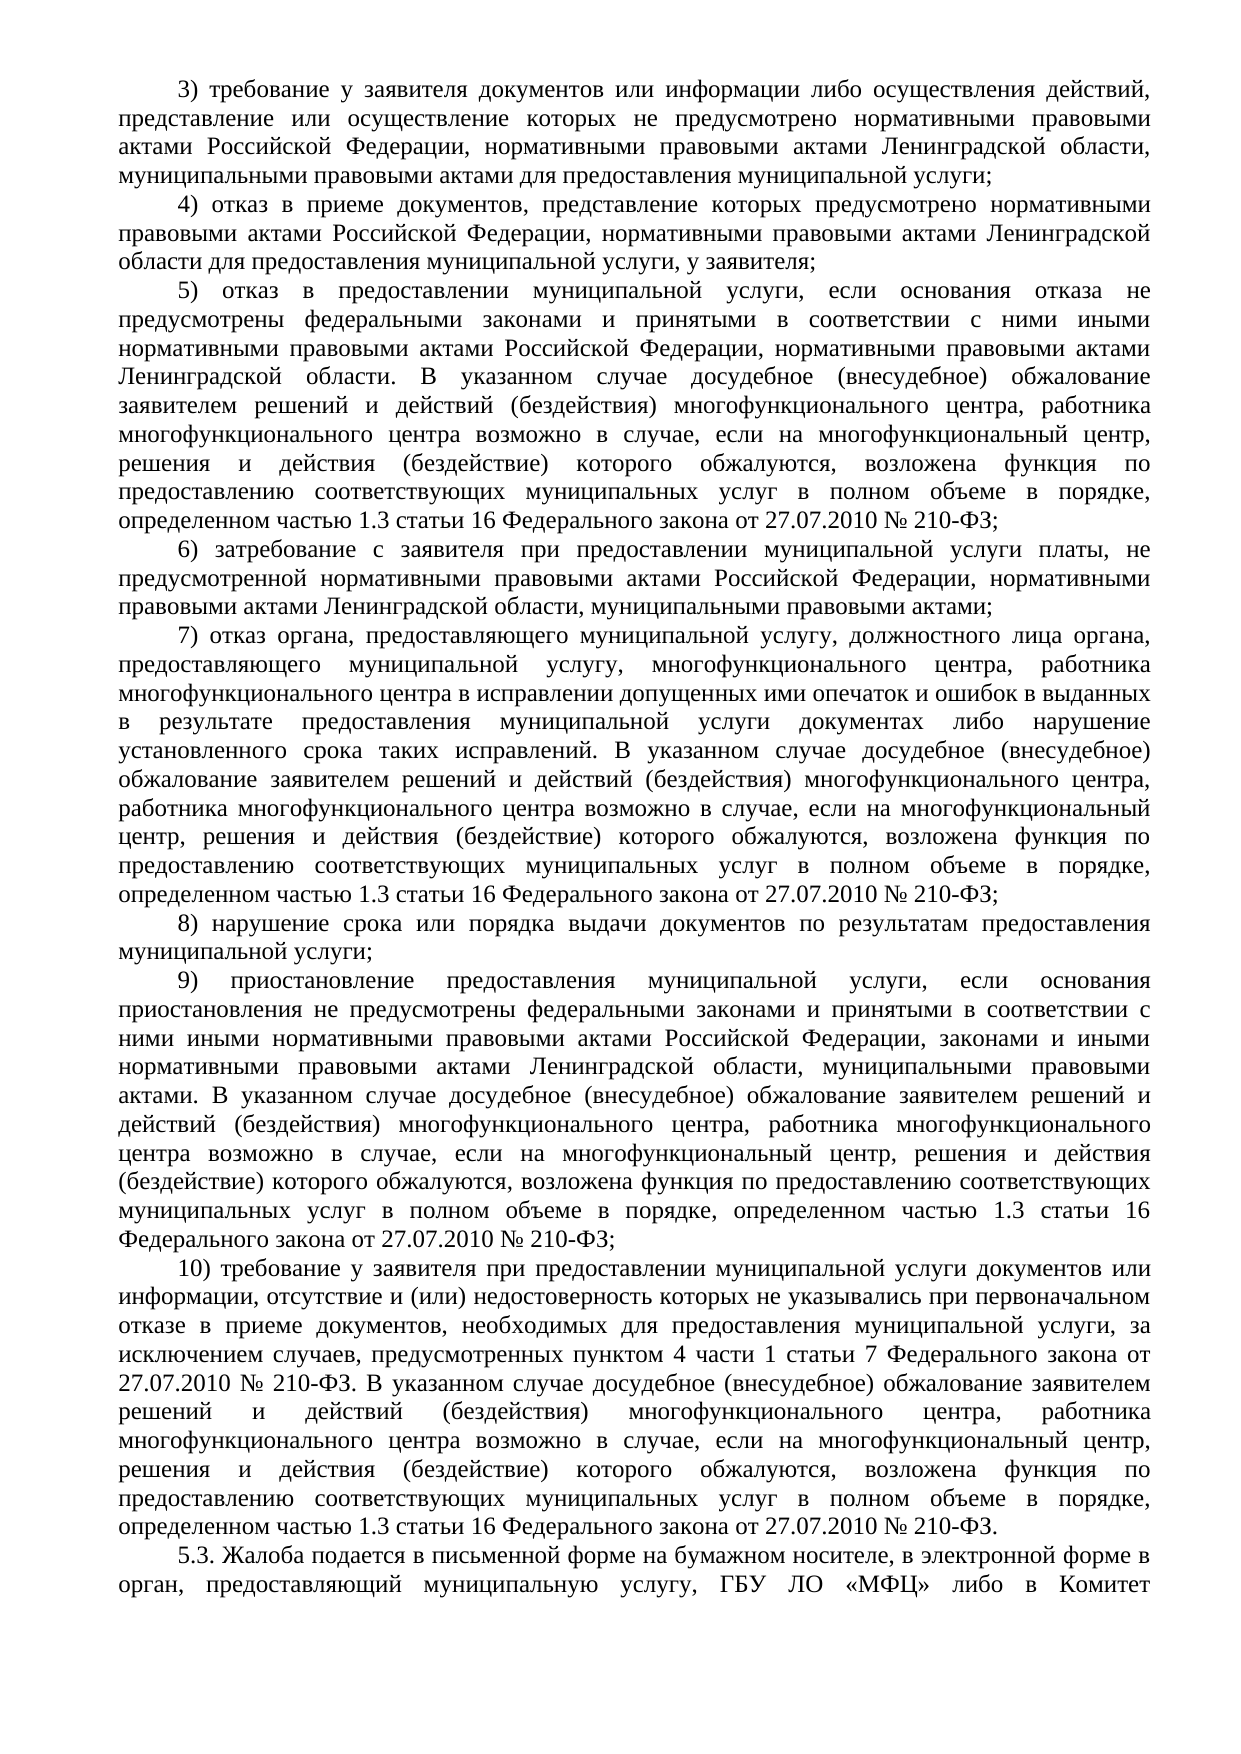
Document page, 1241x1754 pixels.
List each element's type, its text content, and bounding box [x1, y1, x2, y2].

text 6) затребование с заявителя при предоставлении муниципальной услуги платы, не предусмотренной нормативными правовыми актами Российской Федерации, нормативными правовыми актами Ленинградской области, муниципальными правовыми актами; [118, 534, 1152, 620]
text 3) требование у заявителя документов или информации либо осуществления действий, представление или осуществление которых не предусмотрено нормативными правовыми актами Российской Федерации, нормативными правовыми актами Ленинградской области, муниципальными правовыми актами для предоставления муниципальной услуги; [118, 74, 1152, 189]
text 10) требование у заявителя при предоставлении муниципальной услуги документов или информации, отсутствие и (или) недостоверность которых не указывались при первоначальном отказе в приеме документов, необходимых для предоставления муниципальной услуги, за исключением случаев, предусмотренных пунктом 4 части 1 статьи 7 Федерального закона от 27.07.2010 № 210-ФЗ. В указанном случае досудебное (внесудебное) обжалование заявителем решений и действий (бездействия) многофункционального центра, работника многофункционального центра возможно в случае, если на многофункциональный центр, решения и действия (бездействие) которого обжалуются, возложена функция по предоставлению соответствующих муниципальных услуг в полном объеме в порядке, определенном частью 1.3 статьи 16 Федерального закона от 27.07.2010 № 210-ФЗ. [118, 1253, 1152, 1540]
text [118, 1540, 1152, 1598]
text 4) отказ в приеме документов, представление которых предусмотрено нормативными правовыми актами Российской Федерации, нормативными правовыми актами Ленинградской области для предоставления муниципальной услуги, у заявителя; [118, 189, 1152, 275]
text 7) отказ органа, предоставляющего муниципальной услугу, должностного лица органа, предоставляющего муниципальной услугу, многофункционального центра, работника многофункционального центра в исправлении допущенных ими опечаток и ошибок в выданных в результате предоставления муниципальной услуги документах либо нарушение установленного срока таких исправлений. В указанном случае досудебное (внесудебное) обжалование заявителем решений и действий (бездействия) многофункционального центра, работника многофункционального центра возможно в случае, если на многофункциональный центр, решения и действия (бездействие) которого обжалуются, возложена функция по предоставлению соответствующих муниципальных услуг в полном объеме в порядке, определенном частью 1.3 статьи 16 Федерального закона от 27.07.2010 № 210-ФЗ; [118, 620, 1152, 908]
text 9) приостановление предоставления муниципальной услуги, если основания приостановления не предусмотрены федеральными законами и принятыми в соответствии с ними иными нормативными правовыми актами Российской Федерации, законами и иными нормативными правовыми актами Ленинградской области, муниципальными правовыми актами. В указанном случае досудебное (внесудебное) обжалование заявителем решений и действий (бездействия) многофункционального центра, работника многофункционального центра возможно в случае, если на многофункциональный центр, решения и действия (бездействие) которого обжалуются, возложена функция по предоставлению соответствующих муниципальных услуг в полном объеме в порядке, определенном частью 1.3 статьи 16 Федерального закона от 27.07.2010 № 210-ФЗ; [118, 965, 1152, 1253]
text 8) нарушение срока или порядка выдачи документов по результатам предоставления муниципальной услуги; [118, 908, 1152, 965]
text 5) отказ в предоставлении муниципальной услуги, если основания отказа не предусмотрены федеральными законами и принятыми в соответствии с ними иными нормативными правовыми актами Российской Федерации, нормативными правовыми актами Ленинградской области. В указанном случае досудебное (внесудебное) обжалование заявителем решений и действий (бездействия) многофункционального центра, работника многофункционального центра возможно в случае, если на многофункциональный центр, решения и действия (бездействие) которого обжалуются, возложена функция по предоставлению соответствующих муниципальных услуг в полном объеме в порядке, определенном частью 1.3 статьи 16 Федерального закона от 27.07.2010 № 210-ФЗ; [118, 275, 1152, 534]
